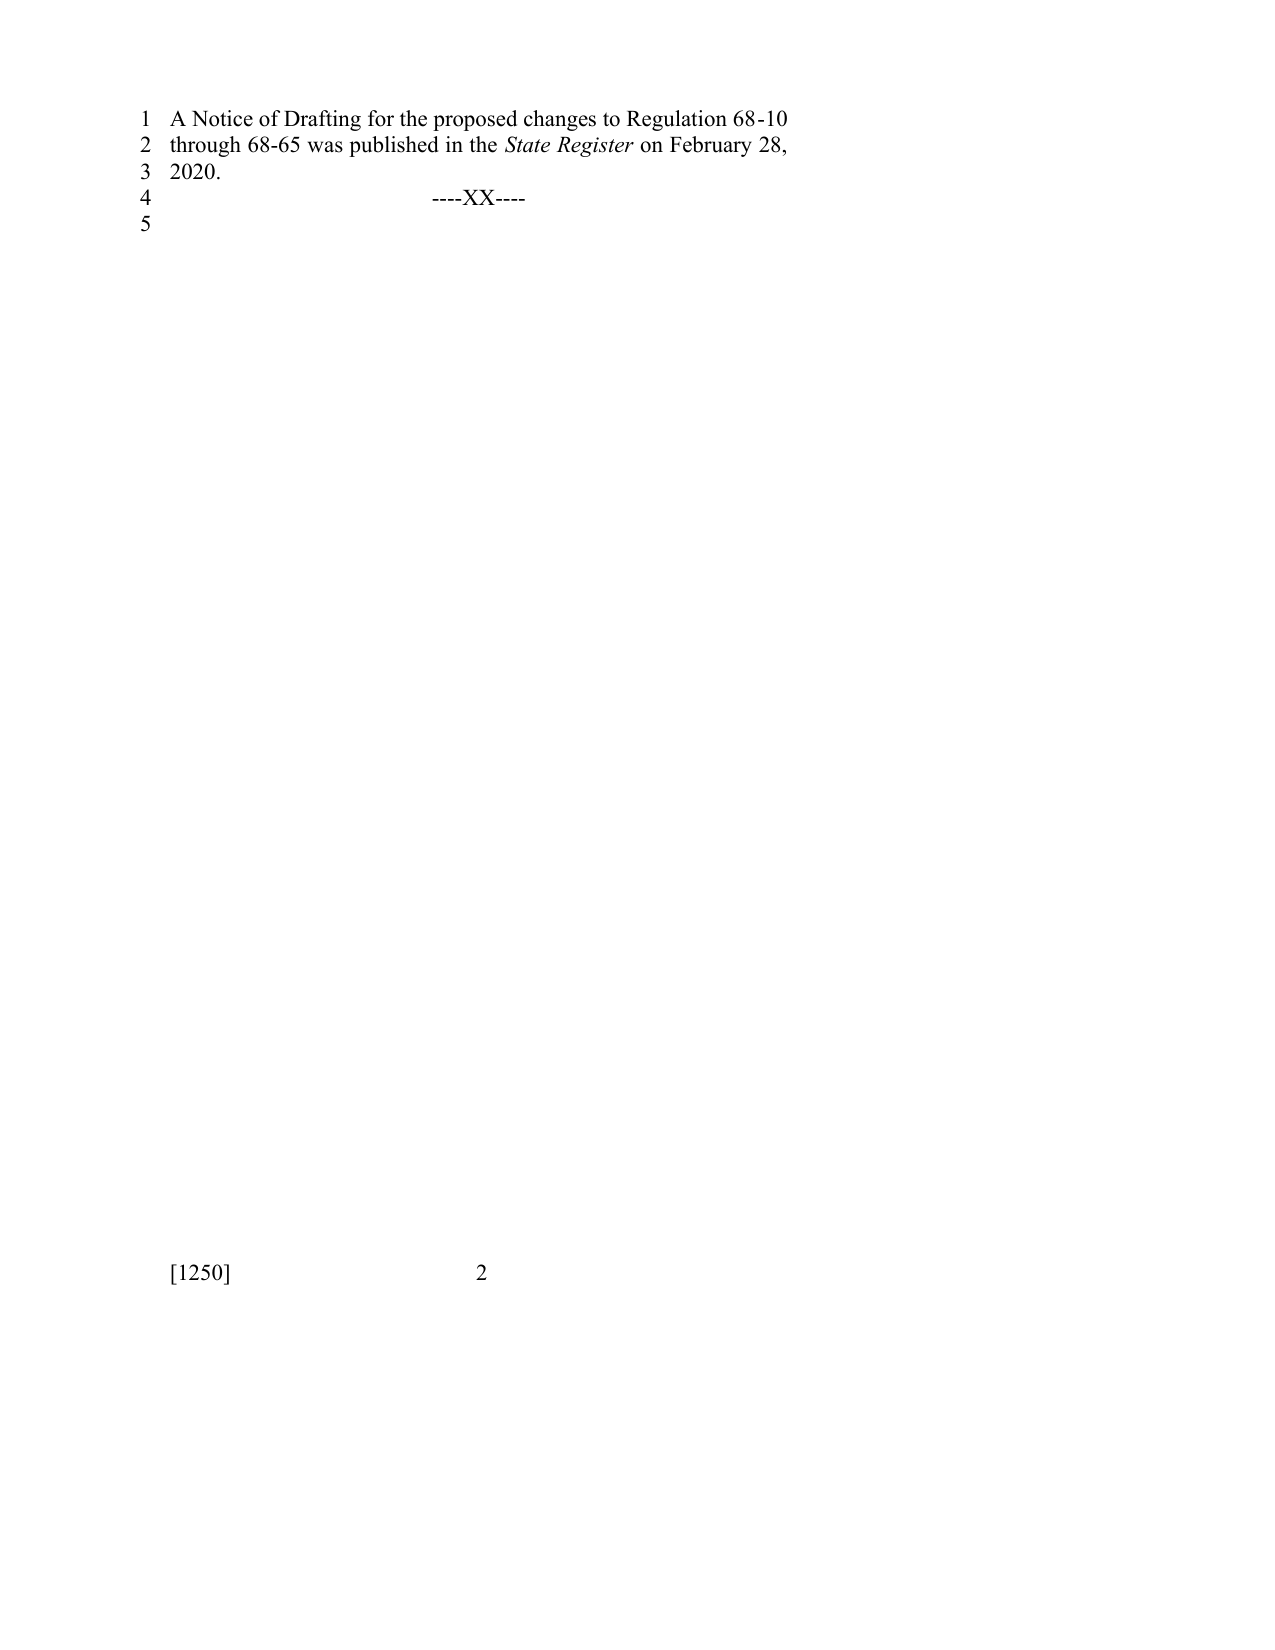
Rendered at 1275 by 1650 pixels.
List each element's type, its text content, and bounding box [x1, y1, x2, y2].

text ----XX---- [169, 184, 787, 210]
text A Notice of Drafting for the proposed changes to Regulation 68-10 through 68-65 was published in the State Register on February 28, 2020. [169, 105, 787, 184]
